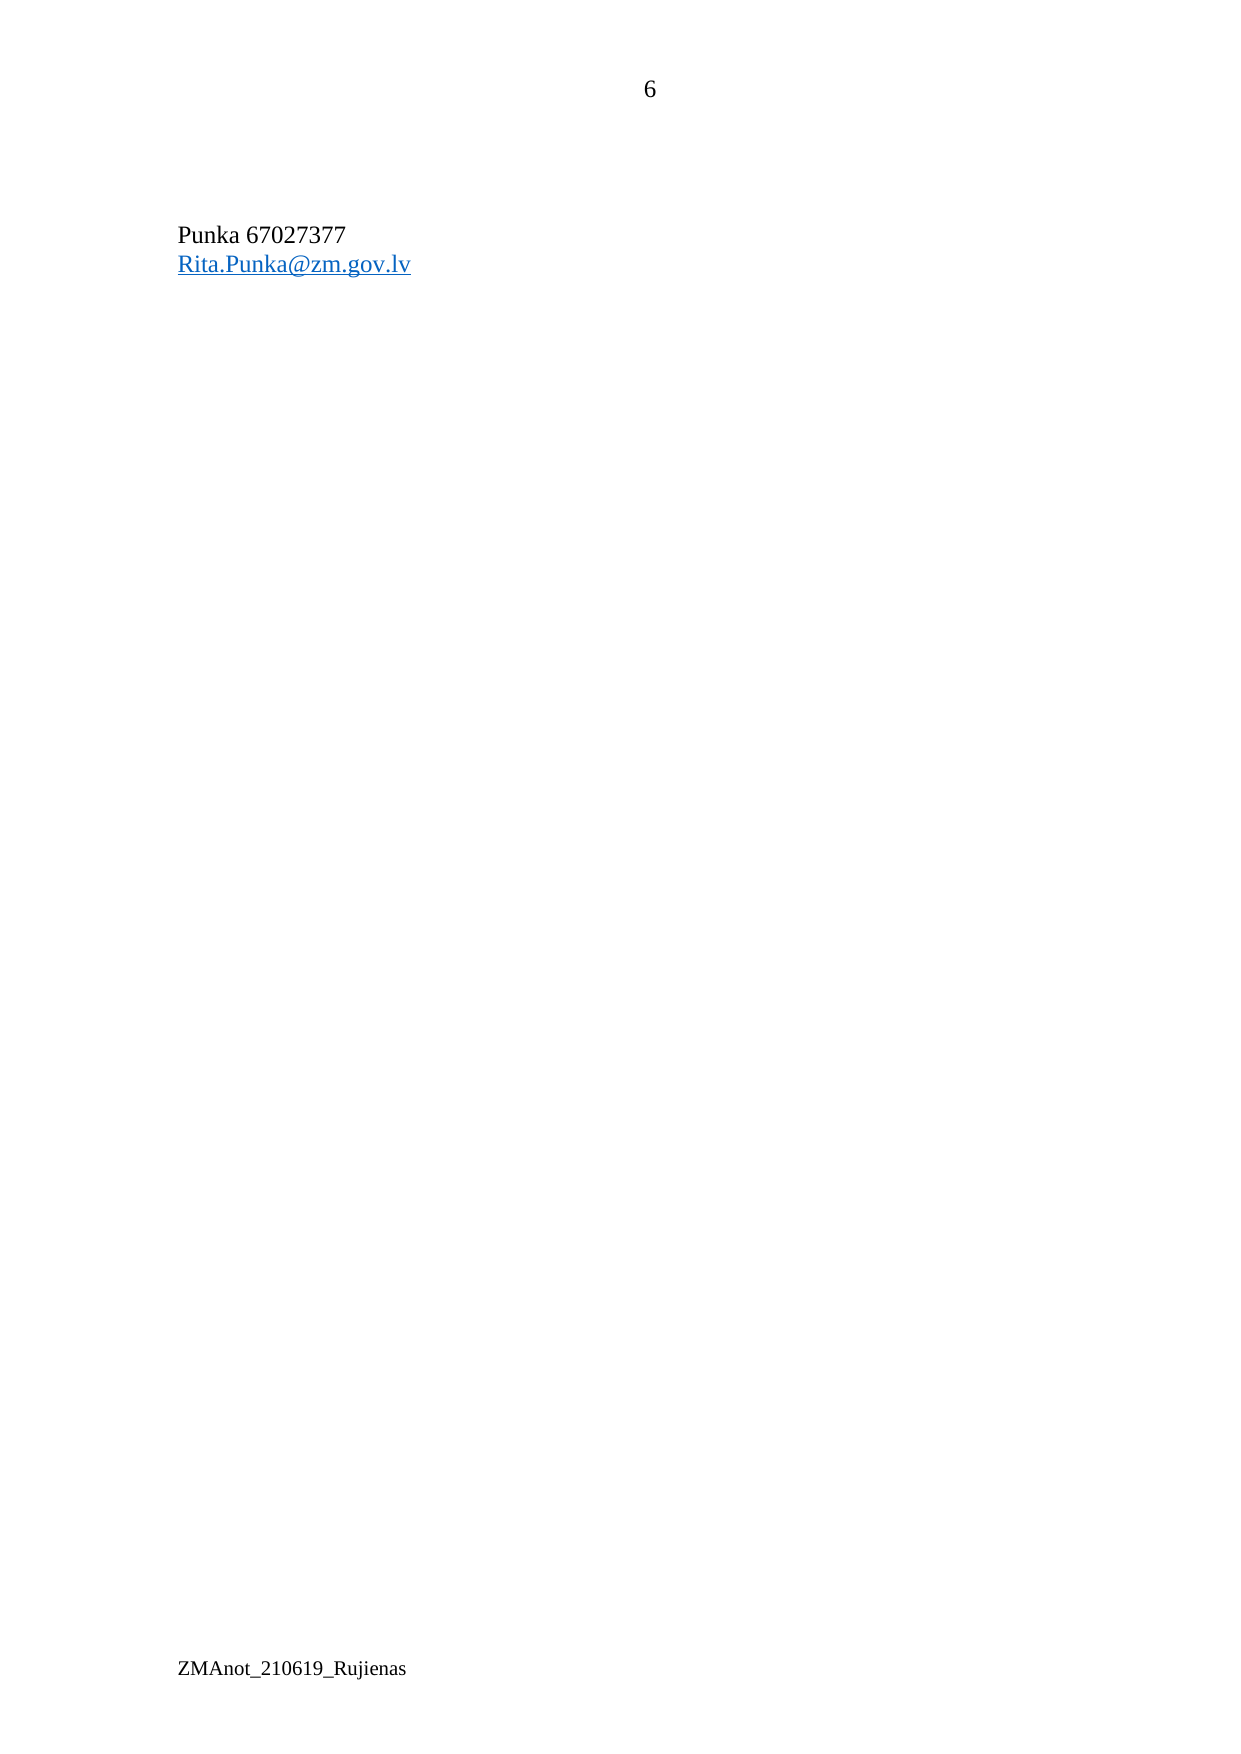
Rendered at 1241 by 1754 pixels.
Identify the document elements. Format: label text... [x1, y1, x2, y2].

text Rita.Punka@zm.gov.lv [177, 249, 1122, 277]
text Punka 67027377 [177, 220, 1122, 249]
